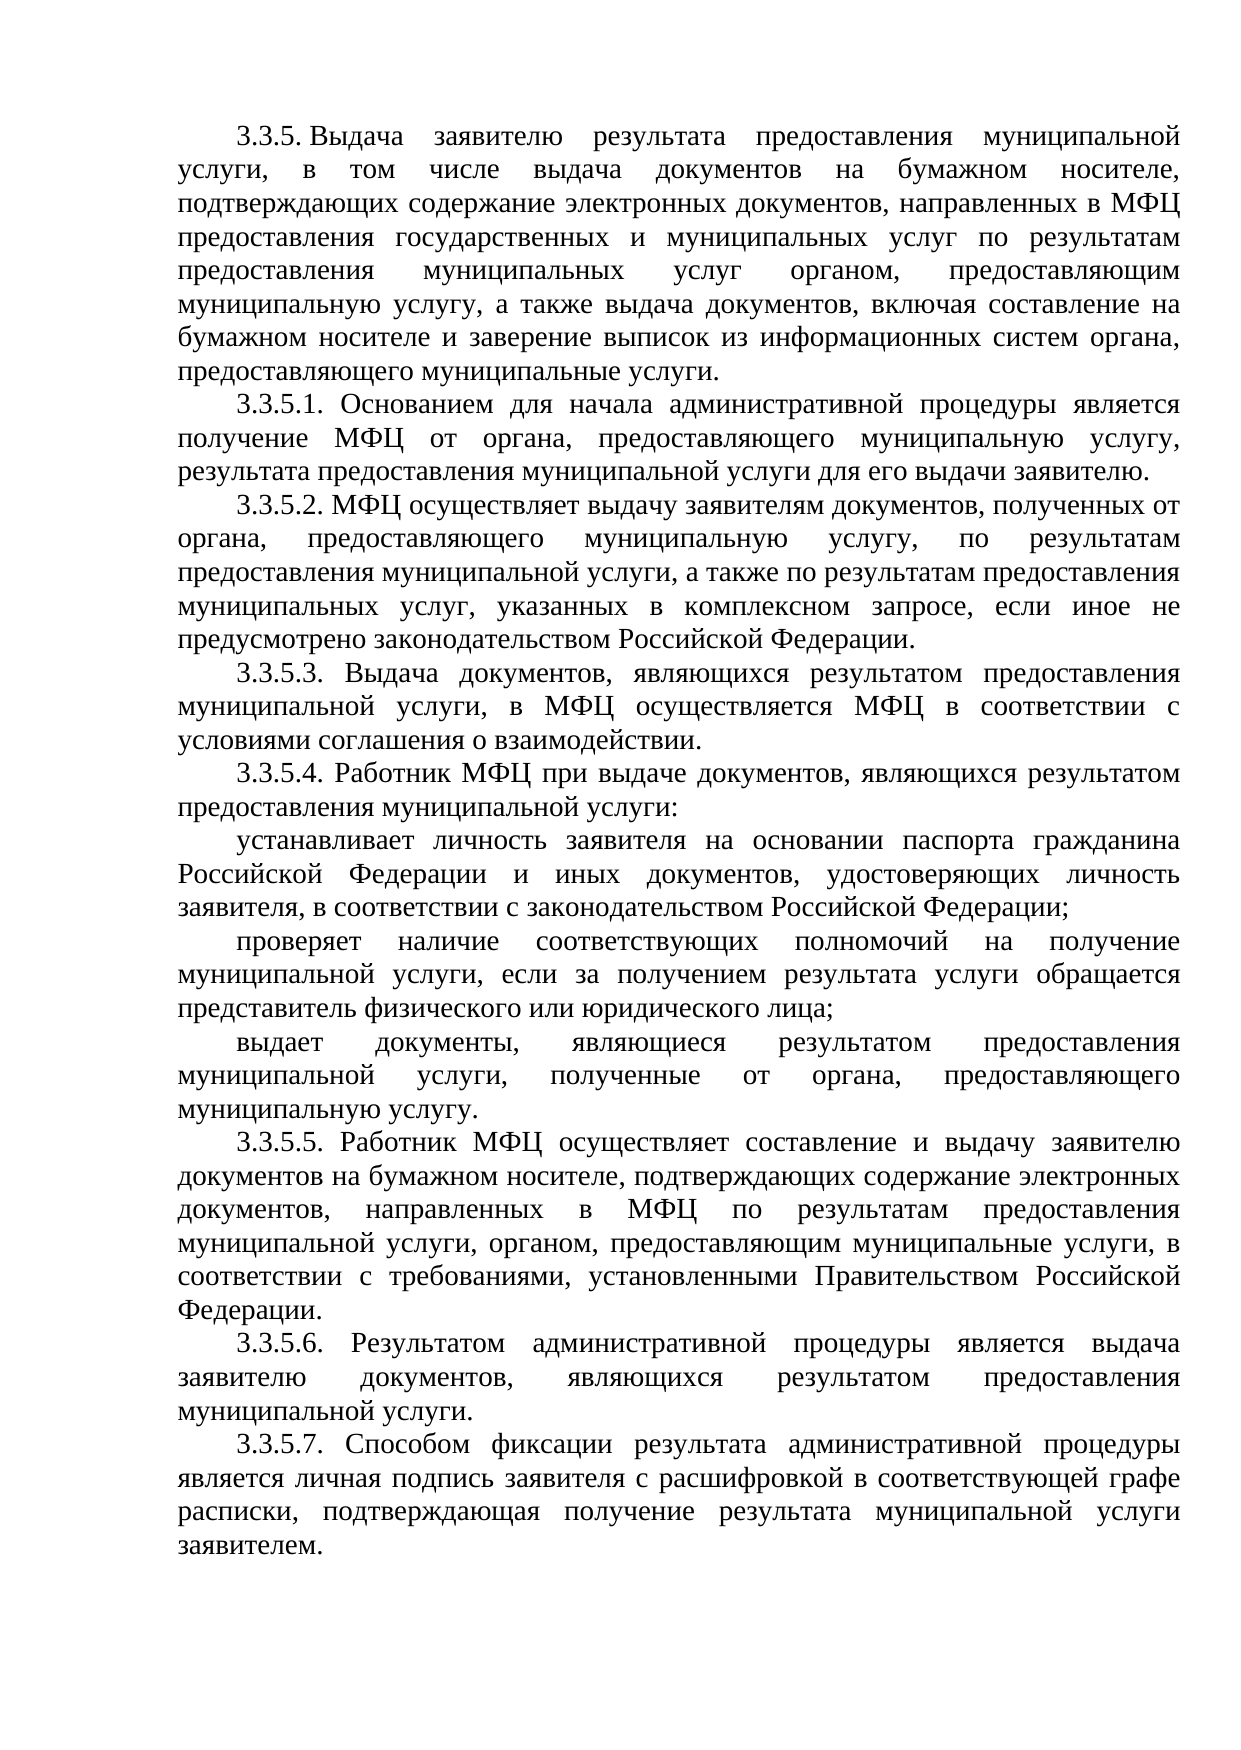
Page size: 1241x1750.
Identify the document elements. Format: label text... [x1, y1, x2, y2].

text 3.3.5.1. Основанием для начала административной процедуры является получение МФЦ от органа, предоставляющего муниципальную услугу, результата предоставления муниципальной услуги для его выдачи заявителю. [177, 386, 1181, 487]
text проверяет наличие соответствующих полномочий на получение муниципальной услуги, если за получением результата услуги обращается представитель физического или юридического лица; [177, 923, 1181, 1024]
text устанавливает личность заявителя на основании паспорта гражданина Российской Федерации и иных документов, удостоверяющих личность заявителя, в соответствии с законодательством Российской Федерации; [177, 822, 1181, 923]
text 3.3.5.3. Выдача документов, являющихся результатом предоставления муниципальной услуги, в МФЦ осуществляется МФЦ в соответствии с условиями соглашения о взаимодействии. [177, 655, 1181, 755]
text выдает документы, являющиеся результатом предоставления муниципальной услуги, полученные от органа, предоставляющего муниципальную услугу. [177, 1024, 1181, 1124]
text 3.3.5.5. Работник МФЦ осуществляет составление и выдачу заявителю документов на бумажном носителе, подтверждающих содержание электронных документов, направленных в МФЦ по результатам предоставления муниципальной услуги, органом, предоставляющим муниципальные услуги, в соответствии с требованиями, установленными Правительством Российской Федерации. [177, 1124, 1181, 1326]
text 3.3.5.6. Результатом административной процедуры является выдача заявителю документов, являющихся результатом предоставления муниципальной услуги. [177, 1326, 1181, 1426]
text 3.3.5.7. Способом фиксации результата административной процедуры является личная подпись заявителя с расшифровкой в соответствующей графе расписки, подтверждающая получение результата муниципальной услуги заявителем. [177, 1426, 1181, 1560]
text 3.3.5.2. МФЦ осуществляет выдачу заявителям документов, полученных от органа, предоставляющего муниципальную услугу, по результатам предоставления муниципальной услуги, а также по результатам предоставления муниципальных услуг, указанных в комплексном запросе, если иное не предусмотрено законодательством Российской Федерации. [177, 487, 1181, 655]
text 3.3.5.4. Работник МФЦ при выдаче документов, являющихся результатом предоставления муниципальной услуги: [177, 755, 1181, 822]
text 3.3.5. Выдача заявителю результата предоставления муниципальной услуги, в том числе выдача документов на бумажном носителе, подтверждающих содержание электронных документов, направленных в МФЦ предоставления государственных и муниципальных услуг по результатам предоставления муниципальных услуг органом, предоставляющим муниципальную услугу, а также выдача документов, включая составление на бумажном носителе и заверение выписок из информационных систем органа, предоставляющего муниципальные услуги. [177, 118, 1181, 386]
